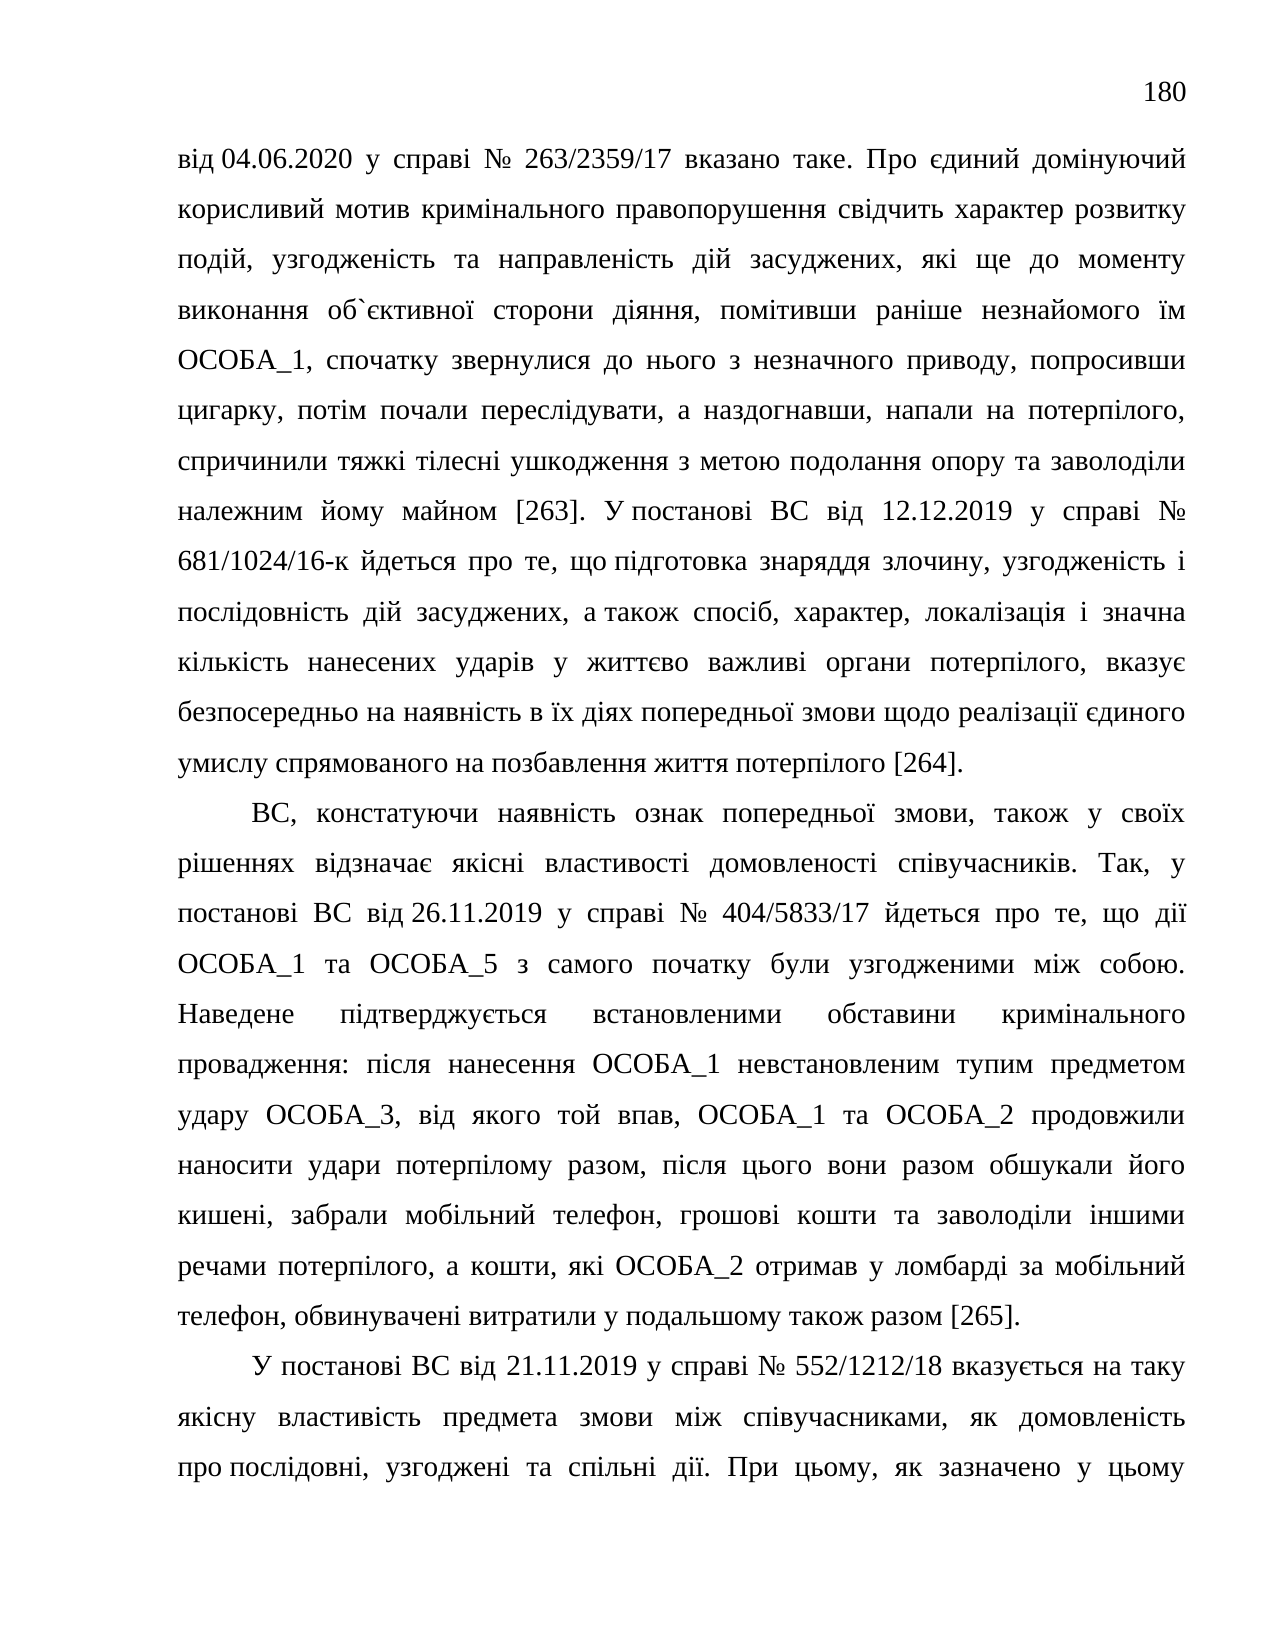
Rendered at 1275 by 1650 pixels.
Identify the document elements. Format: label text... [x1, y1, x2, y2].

text ВС, констатуючи наявність ознак попередньої змови, також у своїх рішеннях відзначає якісні властивості домовленості співучасників. Так, у постанові ВС від 26.11.2019 у справі № 404/5833/17 йдеться про те, що дії ОСОБА_1 та ОСОБА_5 з самого початку були узгодженими між собою. Наведене підтверджується встановленими обставини кримінального провадження: після нанесення ОСОБА_1 невстановленим тупим предметом удару ОСОБА_3, від якого той впав, ОСОБА_1 та ОСОБА_2 продовжили наносити удари потерпілому разом, після цього вони разом обшукали його кишені, забрали мобільний телефон, грошові кошти та заволоділи іншими речами потерпілого, а кошти, які ОСОБА_2 отримав у ломбарді за мобільний телефон, обвинувачені витратили у подальшому також разом [265]. [177, 795, 1186, 1332]
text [177, 1348, 1186, 1483]
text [177, 141, 1186, 778]
